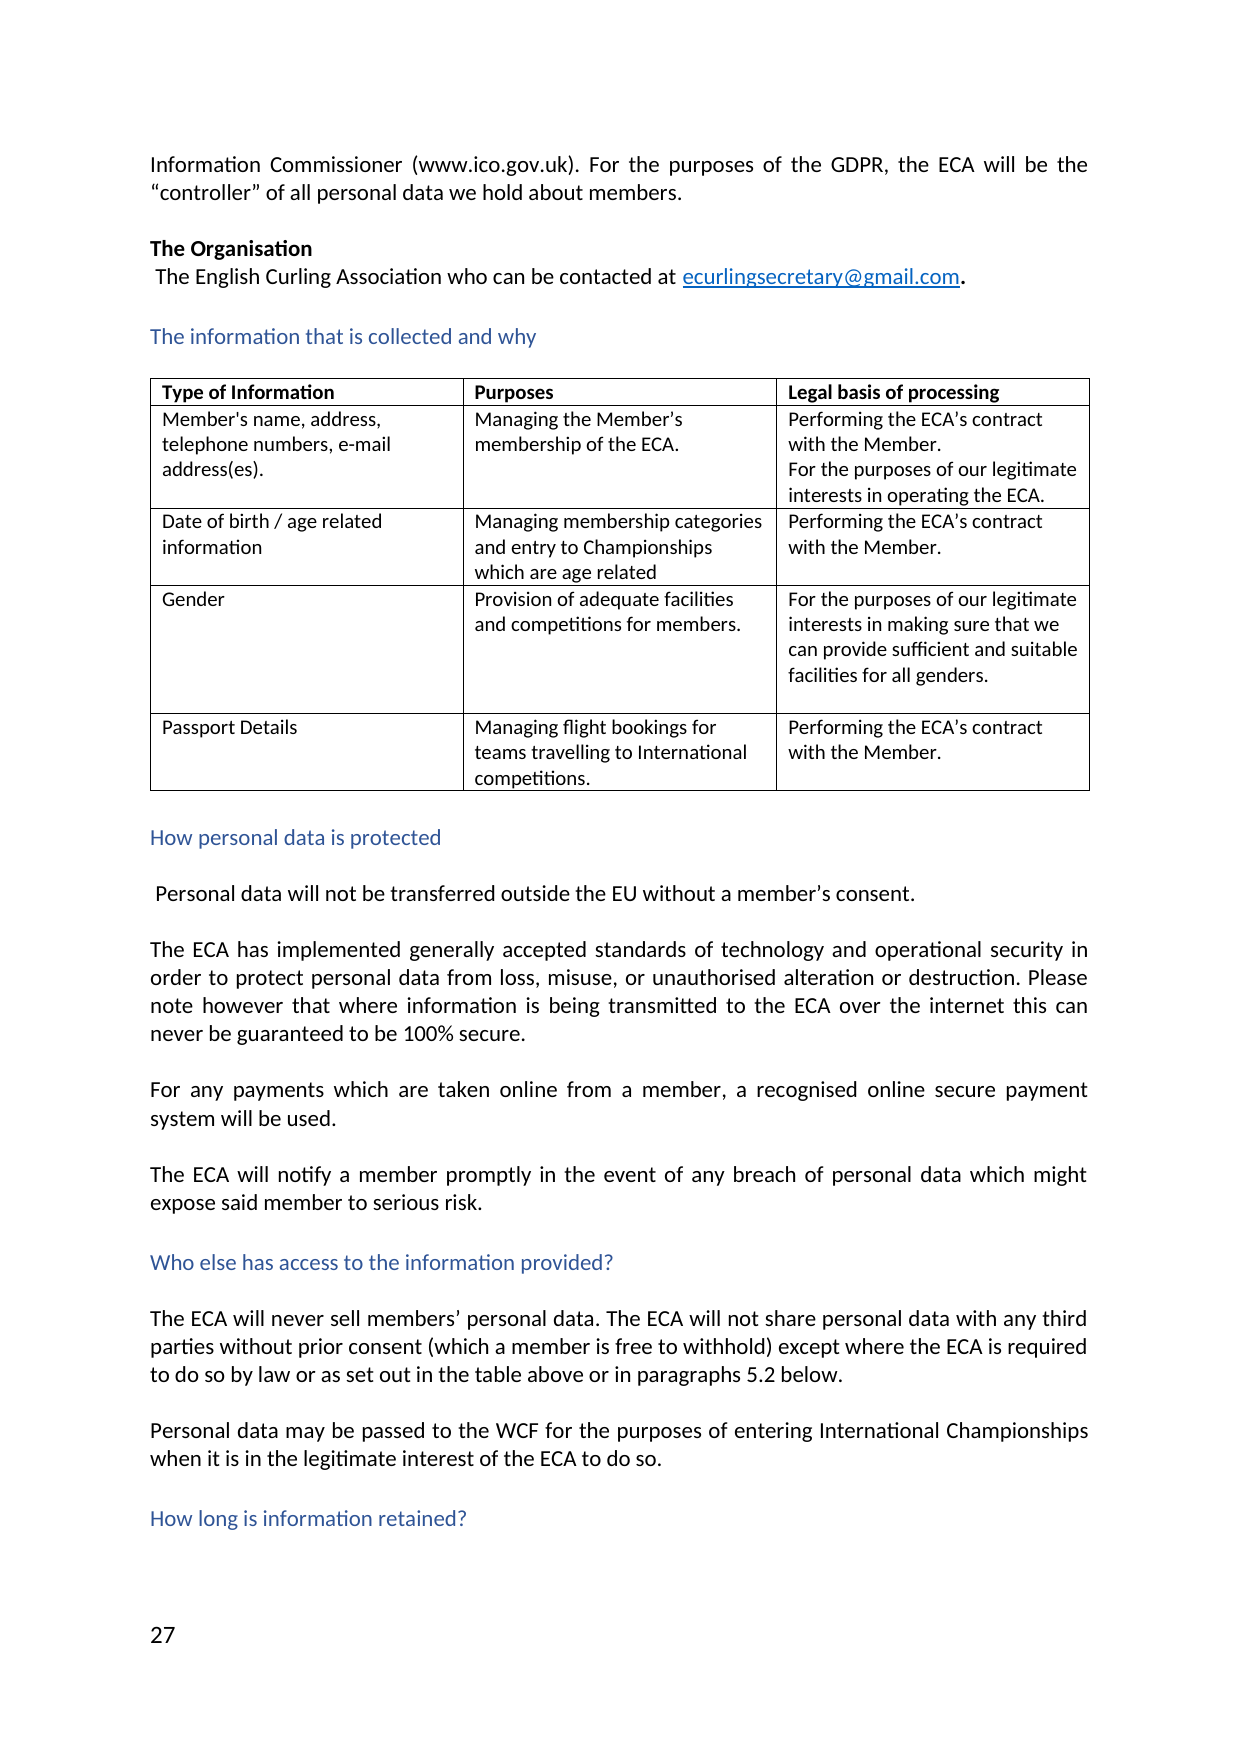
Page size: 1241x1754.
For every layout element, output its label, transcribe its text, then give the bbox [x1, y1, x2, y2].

table_cell Performing the ECA’s contract with the Member. For the purposes of our legitimate interests in operating the ECA. [777, 406, 1089, 507]
table_cell Provision of adequate facilities and competitions for members. [464, 586, 776, 713]
subtitle How long is information retained? [150, 1504, 1090, 1532]
table_cell Date of birth / age related information [151, 509, 463, 585]
table_header Type of Information [151, 379, 463, 405]
subtitle The information that is collected and why [150, 322, 1090, 350]
table_cell Performing the ECA’s contract with the Member. [777, 509, 1089, 585]
subtitle How personal data is protected [150, 823, 1090, 851]
table_cell Passport Details [151, 714, 463, 790]
table_cell Managing flight bookings for teams travelling to International competitions. [464, 714, 776, 790]
table_cell Performing the ECA’s contract with the Member. [777, 714, 1089, 790]
table_cell Member's name, address, telephone numbers, e-mail address(es). [151, 406, 463, 507]
table_header Legal basis of processing [777, 379, 1089, 405]
text The ECA will notify a member promptly in the event of any breach of personal data which might expose said member to serious risk. [150, 1160, 1090, 1216]
table_cell Gender [151, 586, 463, 713]
table_header Purposes [464, 379, 776, 405]
subtitle Who else has access to the information provided? [150, 1248, 1090, 1276]
text Personal data may be passed to the WCF for the purposes of entering International Championships when it is in the legitimate interest of the ECA to do so. [150, 1416, 1090, 1472]
table_cell For the purposes of our legitimate interests in making sure that we can provide sufficient and suitable facilities for all genders. [777, 586, 1089, 713]
table_cell Managing the Member’s membership of the ECA. [464, 406, 776, 507]
text The English Curling Association who can be contacted at ecurlingsecretary@gmail.com. [150, 262, 1090, 290]
table_cell Managing membership categories and entry to Championships which are age related [464, 509, 776, 585]
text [150, 150, 1090, 206]
text For any payments which are taken online from a member, a recognised online secure payment system will be used. [150, 1076, 1090, 1132]
text The Organisation [150, 234, 1090, 262]
text The ECA will never sell members’ personal data. The ECA will not share personal data with any third parties without prior consent (which a member is free to withhold) except where the ECA is required to do so by law or as set out in the table above or in paragraphs 5.2 below. [150, 1304, 1090, 1388]
text Personal data will not be transferred outside the EU without a member’s consent. [150, 879, 1090, 907]
text The ECA has implemented generally accepted standards of technology and operational security in order to protect personal data from loss, misuse, or unauthorised alteration or destruction. Please note however that where information is being transmitted to the ECA over the internet this can never be guaranteed to be 100% secure. [150, 936, 1090, 1048]
